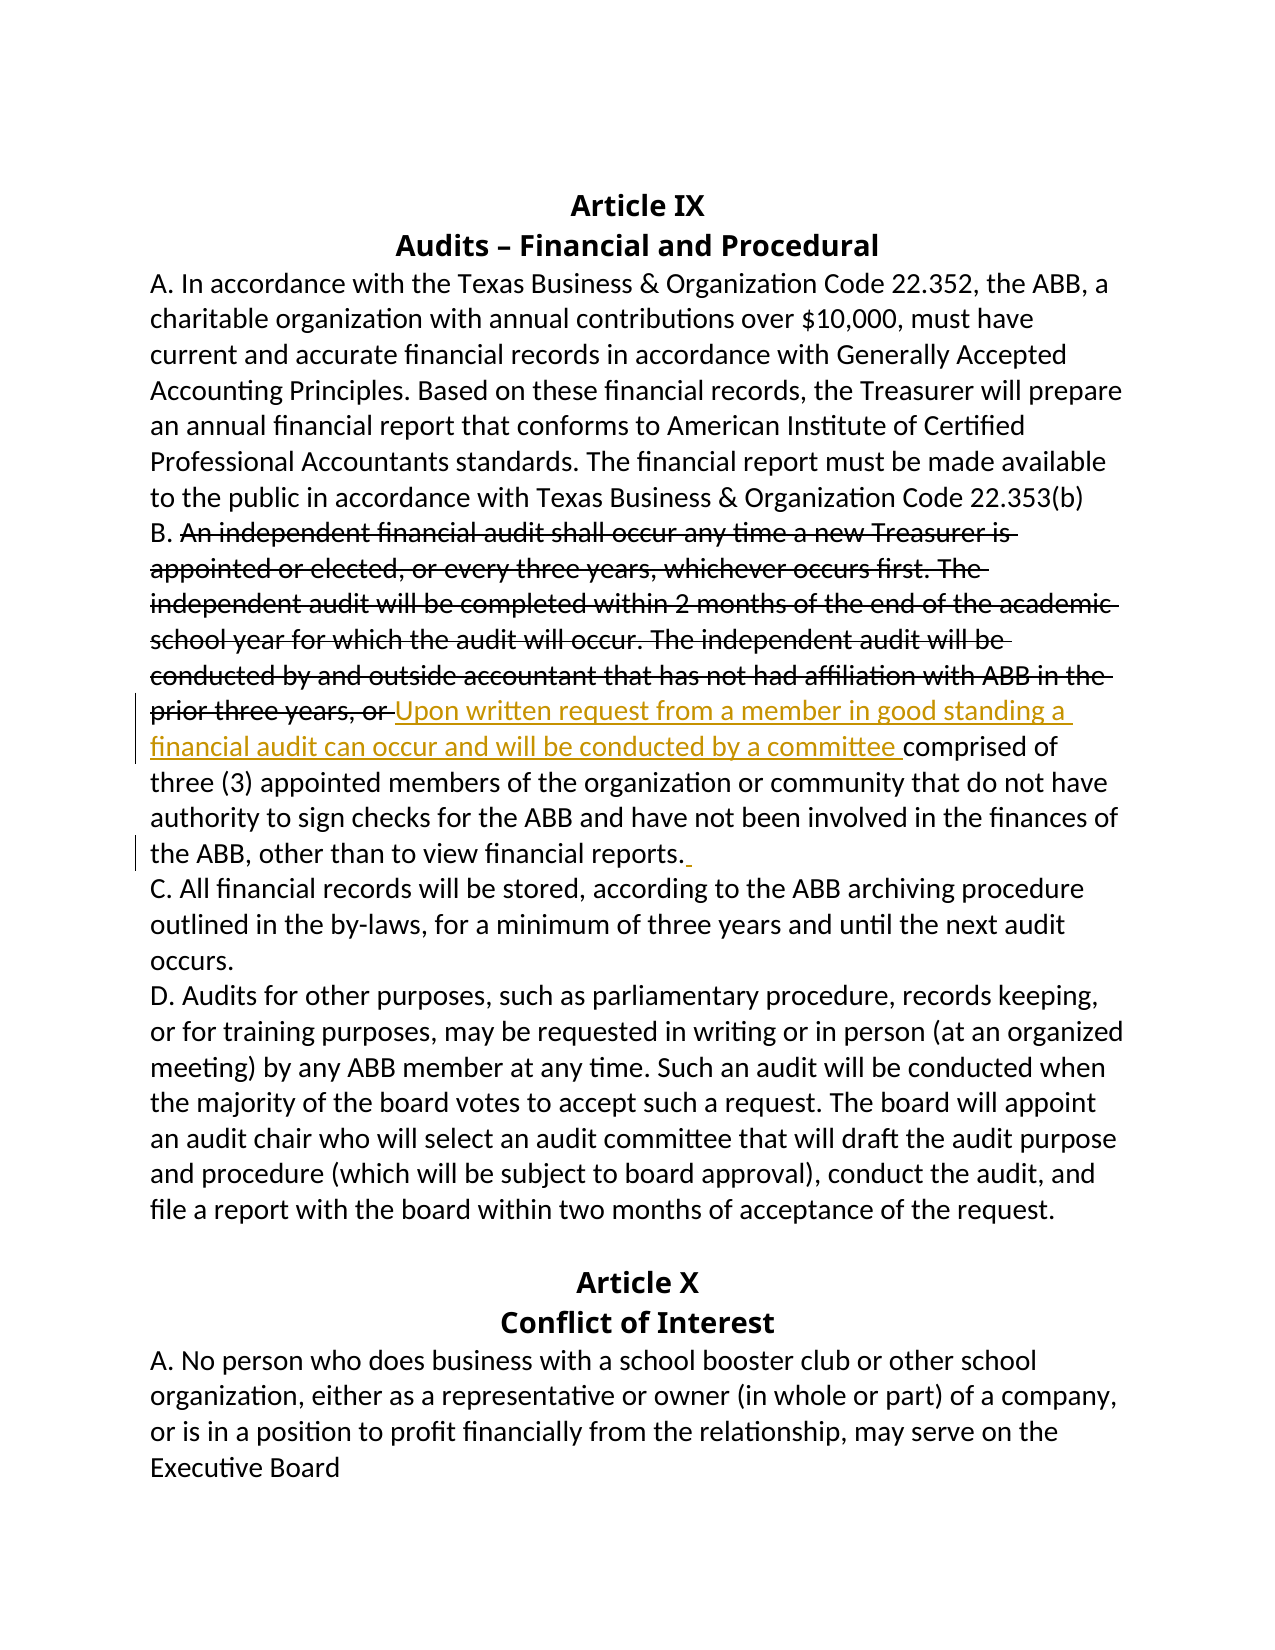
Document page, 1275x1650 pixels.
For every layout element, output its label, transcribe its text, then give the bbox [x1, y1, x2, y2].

text C. All financial records will be stored, according to the ABB archiving procedure outlined in the by-laws, for a minimum of three years and until the next audit occurs. [150, 871, 1125, 977]
text Article IX [150, 186, 1125, 225]
text Conflict of Interest [150, 1302, 1125, 1342]
text charitable organization with annual contributions over $10,000, must have current and accurate financial records in accordance with Generally Accepted Accounting Principles. Based on these financial records, the Treasurer will prepare an annual financial report that conforms to American Institute of Certified Professional Accountants standards. The financial report must be made available to the public in accordance with Texas Business & Organization Code 22.353(b) [150, 301, 1125, 514]
text Article X [150, 1262, 1125, 1302]
text A. In accordance with the Texas Business & Organization Code 22.352, the ABB, a [150, 265, 1125, 301]
text Audits – Financial and Procedural [150, 225, 1125, 265]
text A. No person who does business with a school booster club or other school organization, either as a representative or owner (in whole or part) of a company, or is in a position to profit financially from the relationship, may serve on the Executive Board [150, 1342, 1125, 1484]
text D. Audits for other purposes, such as parliamentary procedure, records keeping, or for training purposes, may be requested in writing or in person (at an organized meeting) by any ABB member at any time. Such an audit will be conducted when the majority of the board votes to accept such a request. The board will appoint an audit chair who will select an audit committee that will draft the audit purpose and procedure (which will be subject to board approval), conduct the audit, and file a report with the board within two months of acceptance of the request. [150, 977, 1125, 1227]
text B. An independent financial audit shall occur any time a new Treasurer is appointed or elected, or every three years, whichever occurs first. The independent audit will be completed within 2 months of the end of the academic school year for which the audit will occur. The independent audit will be conducted by and outside accountant that has not had affiliation with ABB in the prior three years, or comprised of three (3) appointed members of the organization or community that do not have authority to sign checks for the ABB and have not been involved in the finances of the ABB, other than to view financial reports. [150, 514, 1125, 871]
